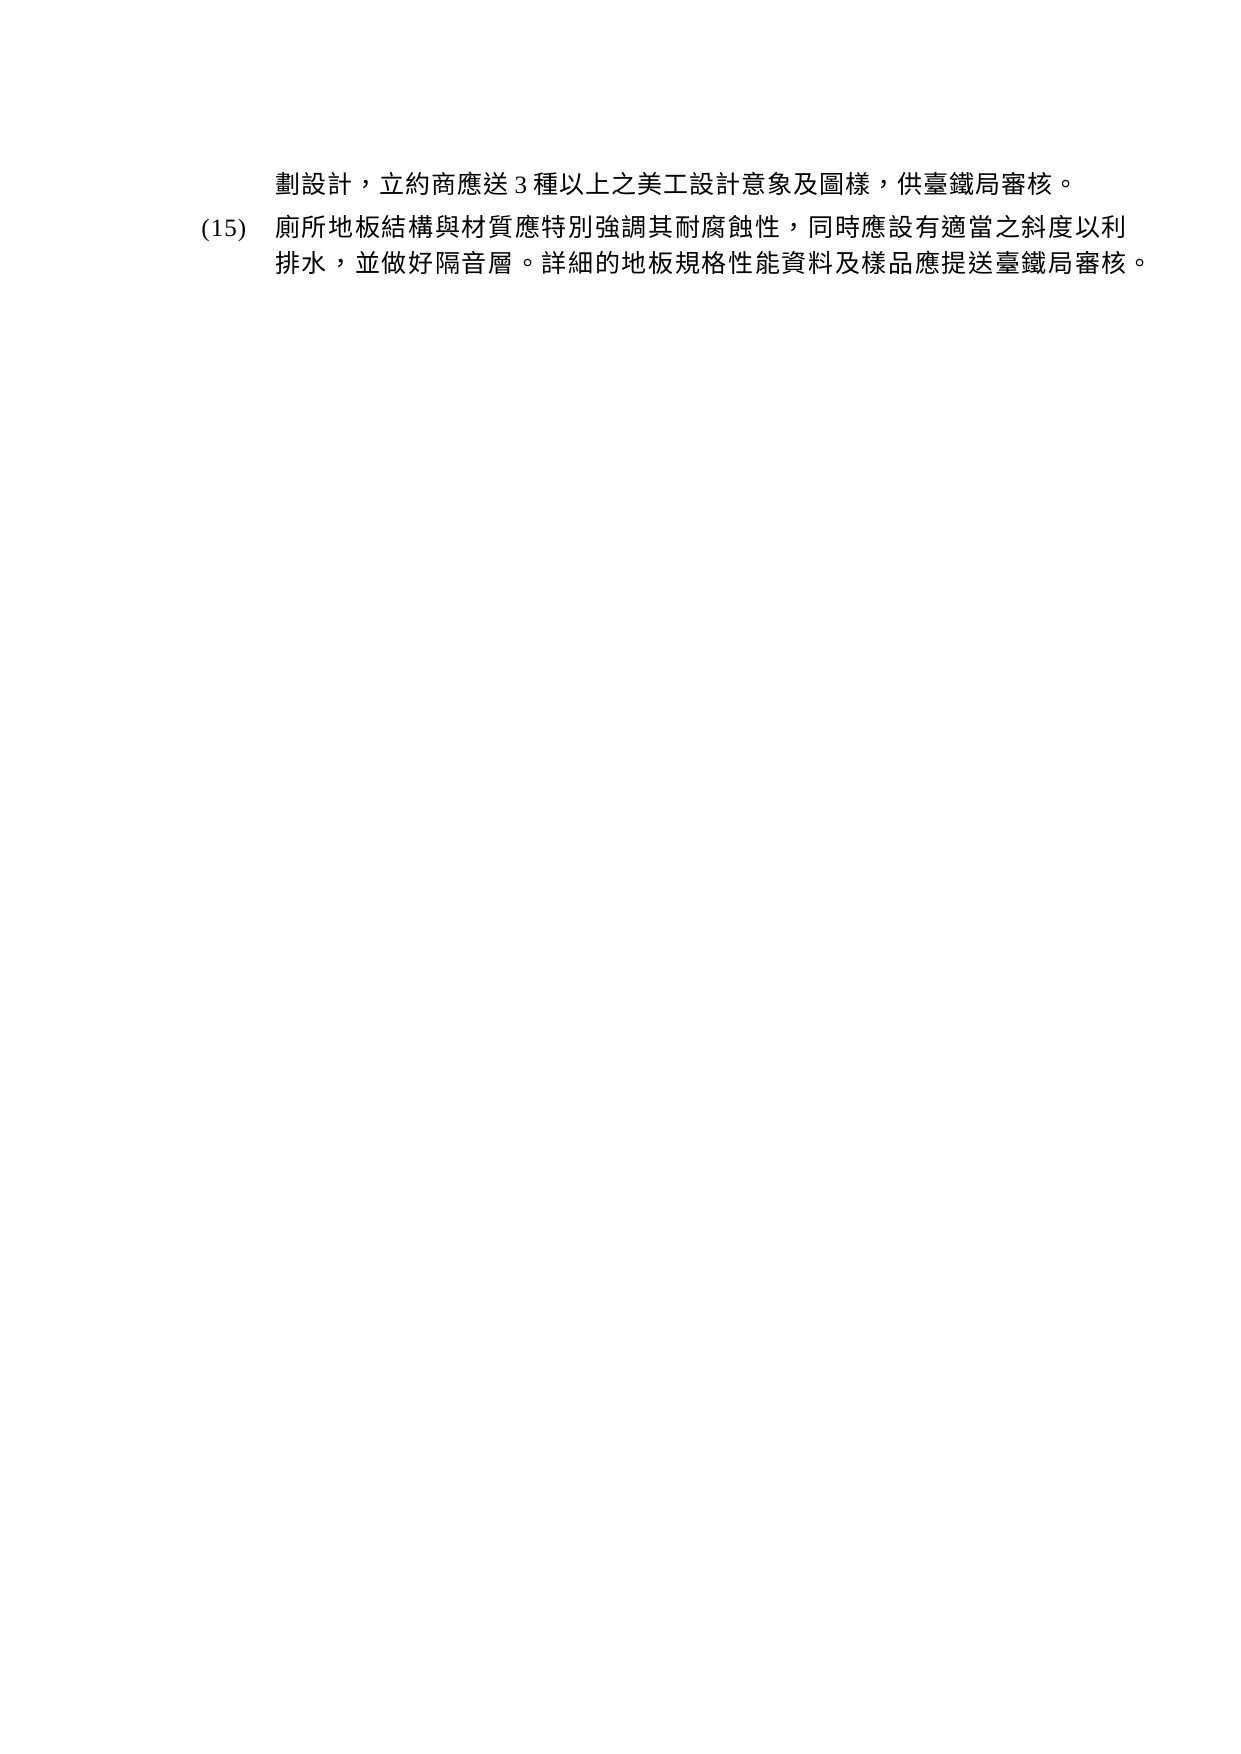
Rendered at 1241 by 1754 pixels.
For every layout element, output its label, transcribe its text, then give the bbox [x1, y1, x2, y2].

list 廁所地板結構與材質應特別強調其耐腐蝕性，同時應設有適當之斜度以利排水，並做好隔音層。詳細的地板規格性能資料及樣品應提送臺鐵局審核。 [201, 207, 1128, 313]
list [201, 164, 1128, 201]
